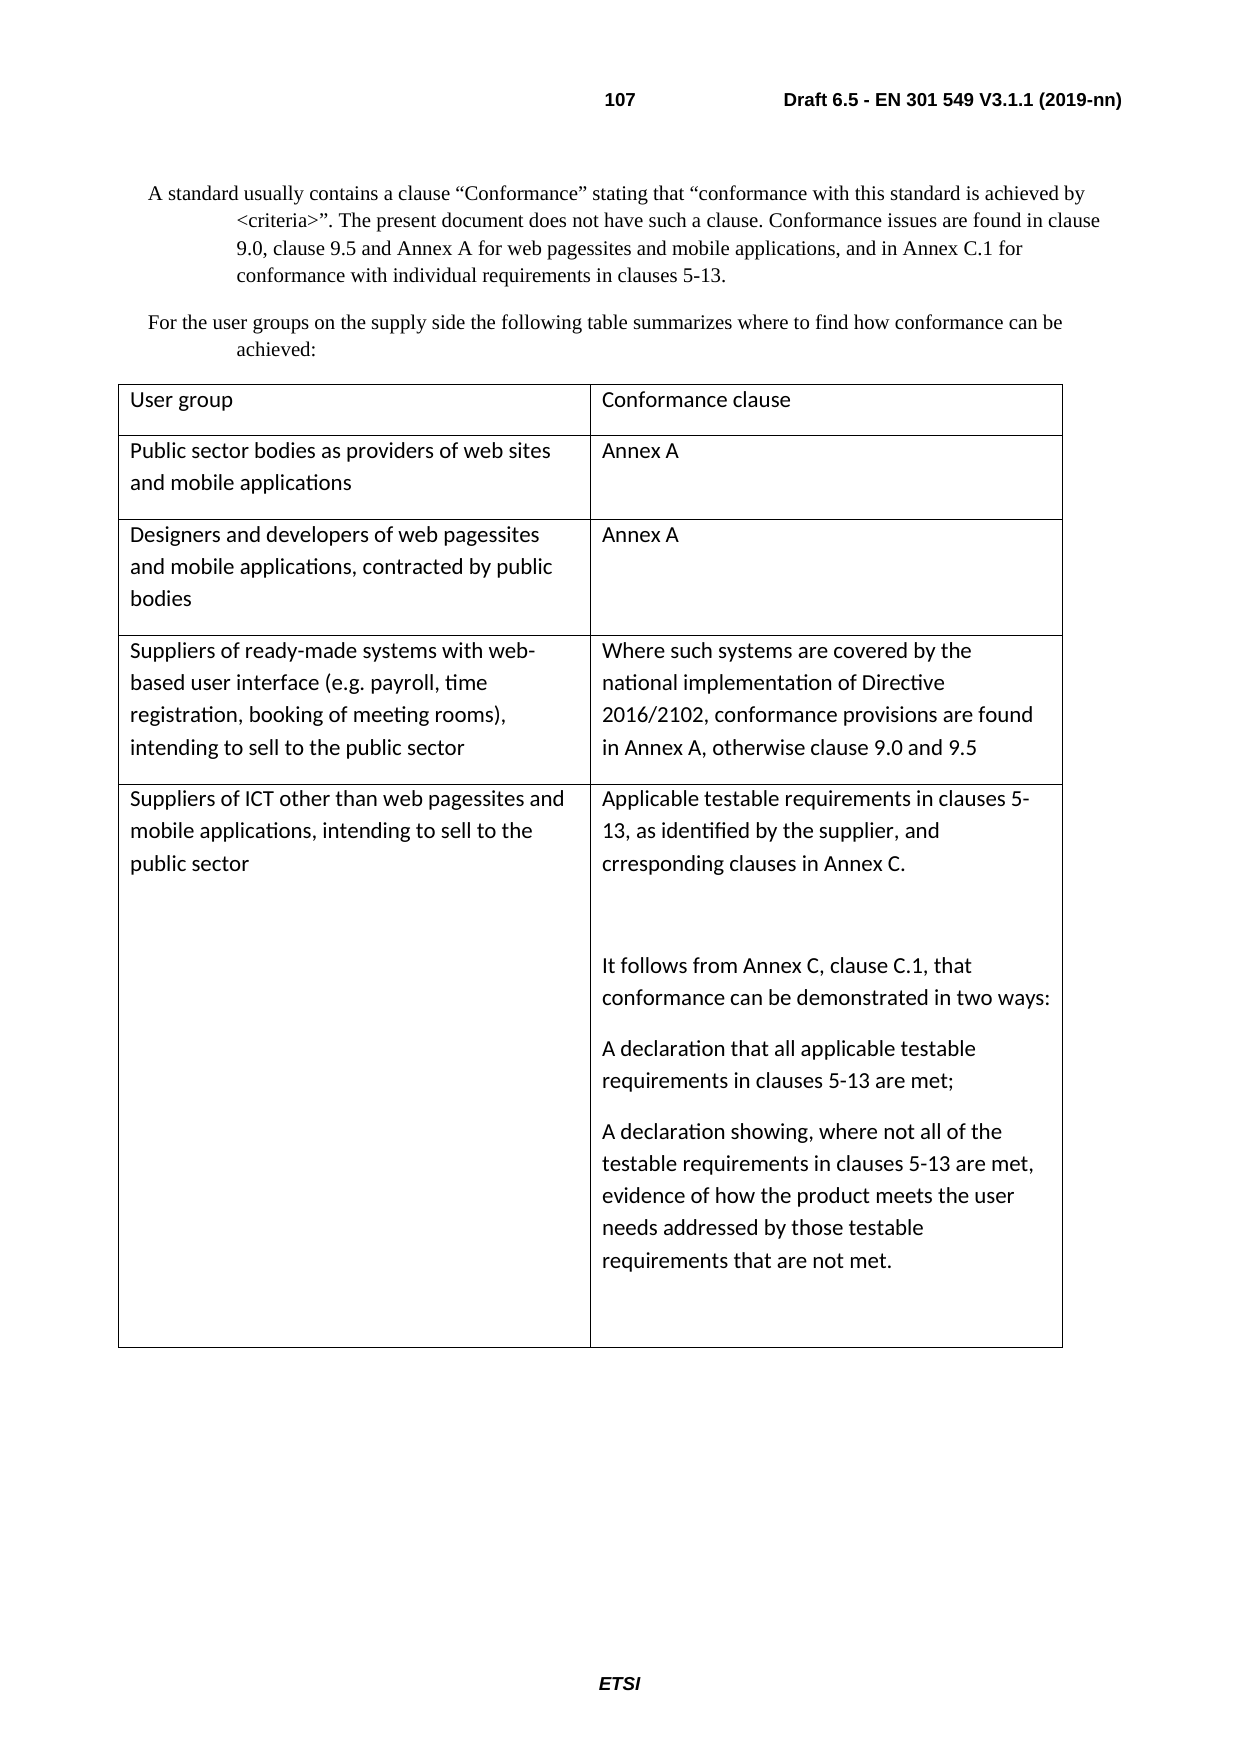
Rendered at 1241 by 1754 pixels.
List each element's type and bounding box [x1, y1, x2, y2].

table_cell [119, 636, 590, 783]
table_header [591, 385, 1062, 435]
table_cell [591, 636, 1062, 783]
table_cell [591, 436, 1062, 519]
table_cell [591, 520, 1062, 635]
table_cell [119, 436, 590, 519]
table_cell [119, 785, 590, 1347]
table_cell [591, 785, 1062, 1347]
table_cell [119, 520, 590, 635]
table_header [119, 385, 590, 435]
